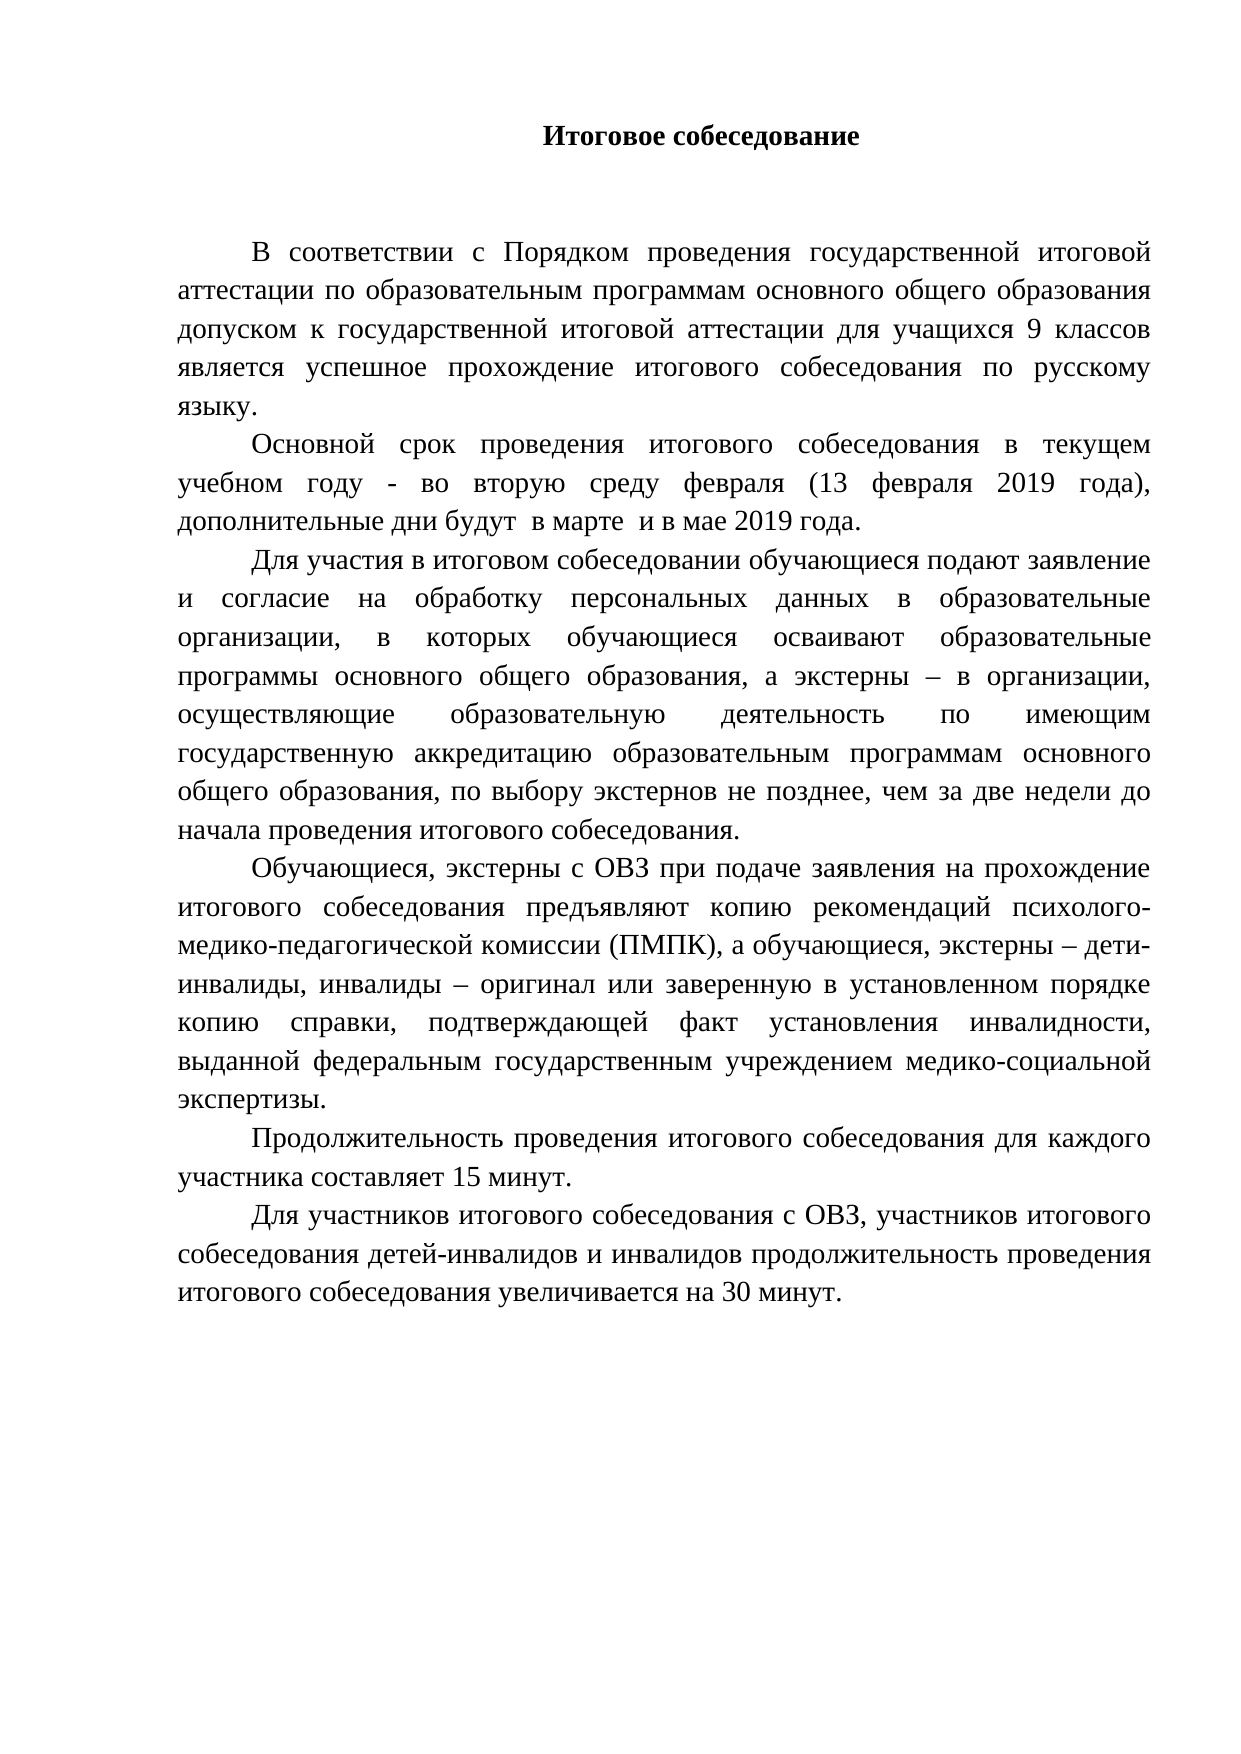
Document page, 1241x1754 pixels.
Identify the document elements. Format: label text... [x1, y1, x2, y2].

text Продолжительность проведения итогового собеседования для каждого участника составляет 15 минут. [177, 1120, 1152, 1192]
text Обучающиеся, экстерны с ОВЗ при подаче заявления на прохождение итогового собеседования предъявляют копию рекомендаций психолого-медико-педагогической комиссии (ПМПК), а обучающиеся, экстерны – дети-инвалиды, инвалиды – оригинал или заверенную в установленном порядке копию справки, подтверждающей факт установления инвалидности, выданной федеральным государственным учреждением медико-социальной экспертизы. [177, 850, 1152, 1115]
text В соответствии с Порядком проведения государственной итоговой аттестации по образовательным программам основного общего образования допуском к государственной итоговой аттестации для учащихся 9 классов является успешное прохождение итогового собеседования по русскому языку. Основной срок проведения итогового собеседования в текущем учебном году - во вторую среду февраля (13 февраля 2019 года), дополнительные дни будут в марте и в мае 2019 года. [177, 234, 1152, 537]
text Итоговое собеседование [177, 118, 1152, 152]
text Для участия в итоговом собеседовании обучающиеся подают заявление и согласие на обработку персональных данных в образовательные организации, в которых обучающиеся осваивают образовательные программы основного общего образования, а экстерны – в организации, осуществляющие образовательную деятельность по имеющим государственную аккредитацию образовательным программам основного общего образования, по выбору экстернов не позднее, чем за две недели до начала проведения итогового собеседования. [177, 542, 1152, 845]
text Для участников итогового собеседования с ОВЗ, участников итогового собеседования детей-инвалидов и инвалидов продолжительность проведения итогового собеседования увеличивается на 30 минут. [177, 1197, 1152, 1308]
